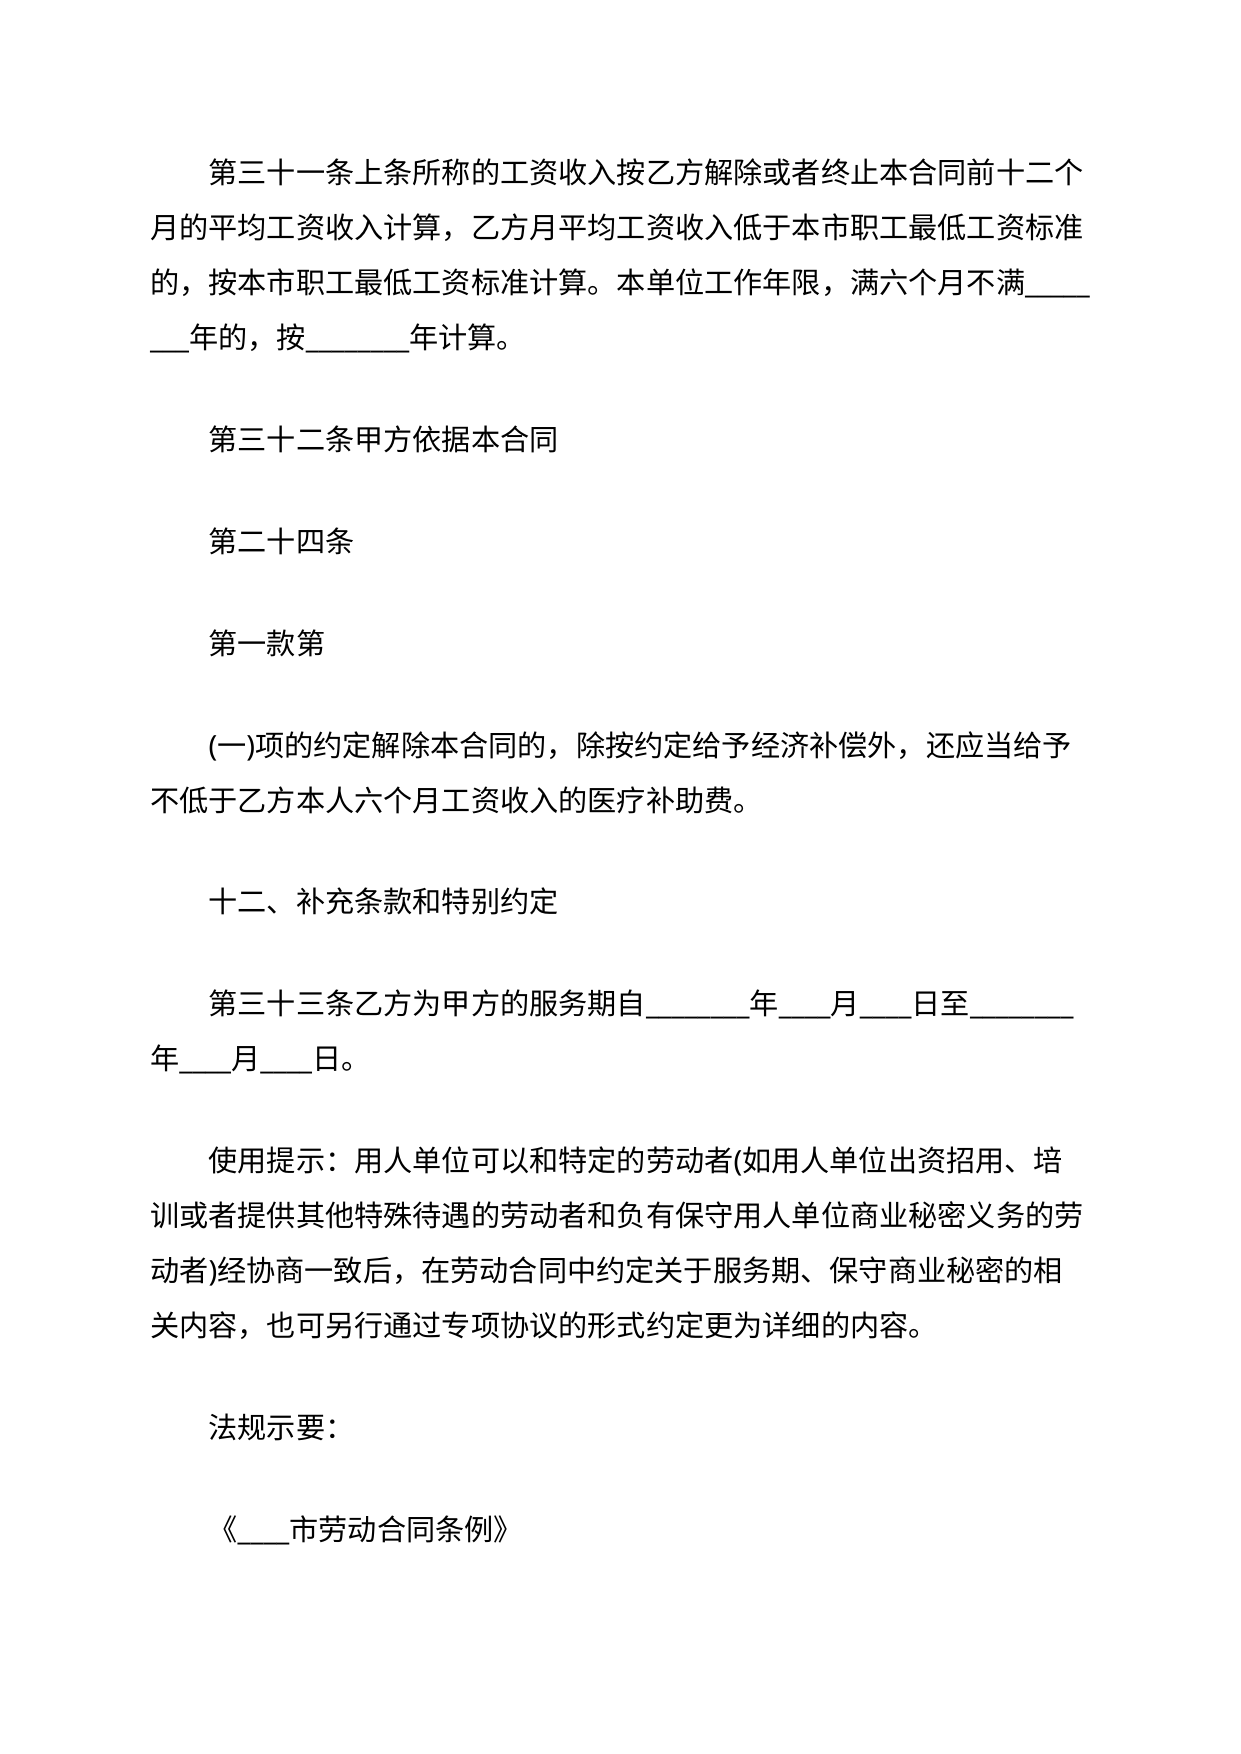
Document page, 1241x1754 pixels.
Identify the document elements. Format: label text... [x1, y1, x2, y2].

text 十二、补充条款和特别约定 [150, 879, 1090, 921]
text 第三十二条甲方依据本合同 [150, 417, 1090, 459]
text 《____市劳动合同条例》 [150, 1506, 1090, 1548]
text 法规示要： [150, 1404, 1090, 1447]
text 第二十四条 [150, 518, 1090, 561]
text 第三十一条上条所称的工资收入按乙方解除或者终止本合同前十二个月的平均工资收入计算，乙方月平均工资收入低于本市职工最低工资标准的，按本市职工最低工资标准计算。本单位工作年限，满六个月不满________年的，按________年计算。 [150, 150, 1090, 357]
text 第一款第 [150, 620, 1090, 663]
text (一)项的约定解除本合同的，除按约定给予经济补偿外，还应当给予不低于乙方本人六个月工资收入的医疗补助费。 [150, 722, 1090, 819]
text 使用提示：用人单位可以和特定的劳动者(如用人单位出资招用、培训或者提供其他特殊待遇的劳动者和负有保守用人单位商业秘密义务的劳动者)经协商一致后，在劳动合同中约定关于服务期、保守商业秘密的相关内容，也可另行通过专项协议的形式约定更为详细的内容。 [150, 1138, 1090, 1345]
text 第三十三条乙方为甲方的服务期自________年____月____日至________年____月____日。 [150, 981, 1090, 1078]
